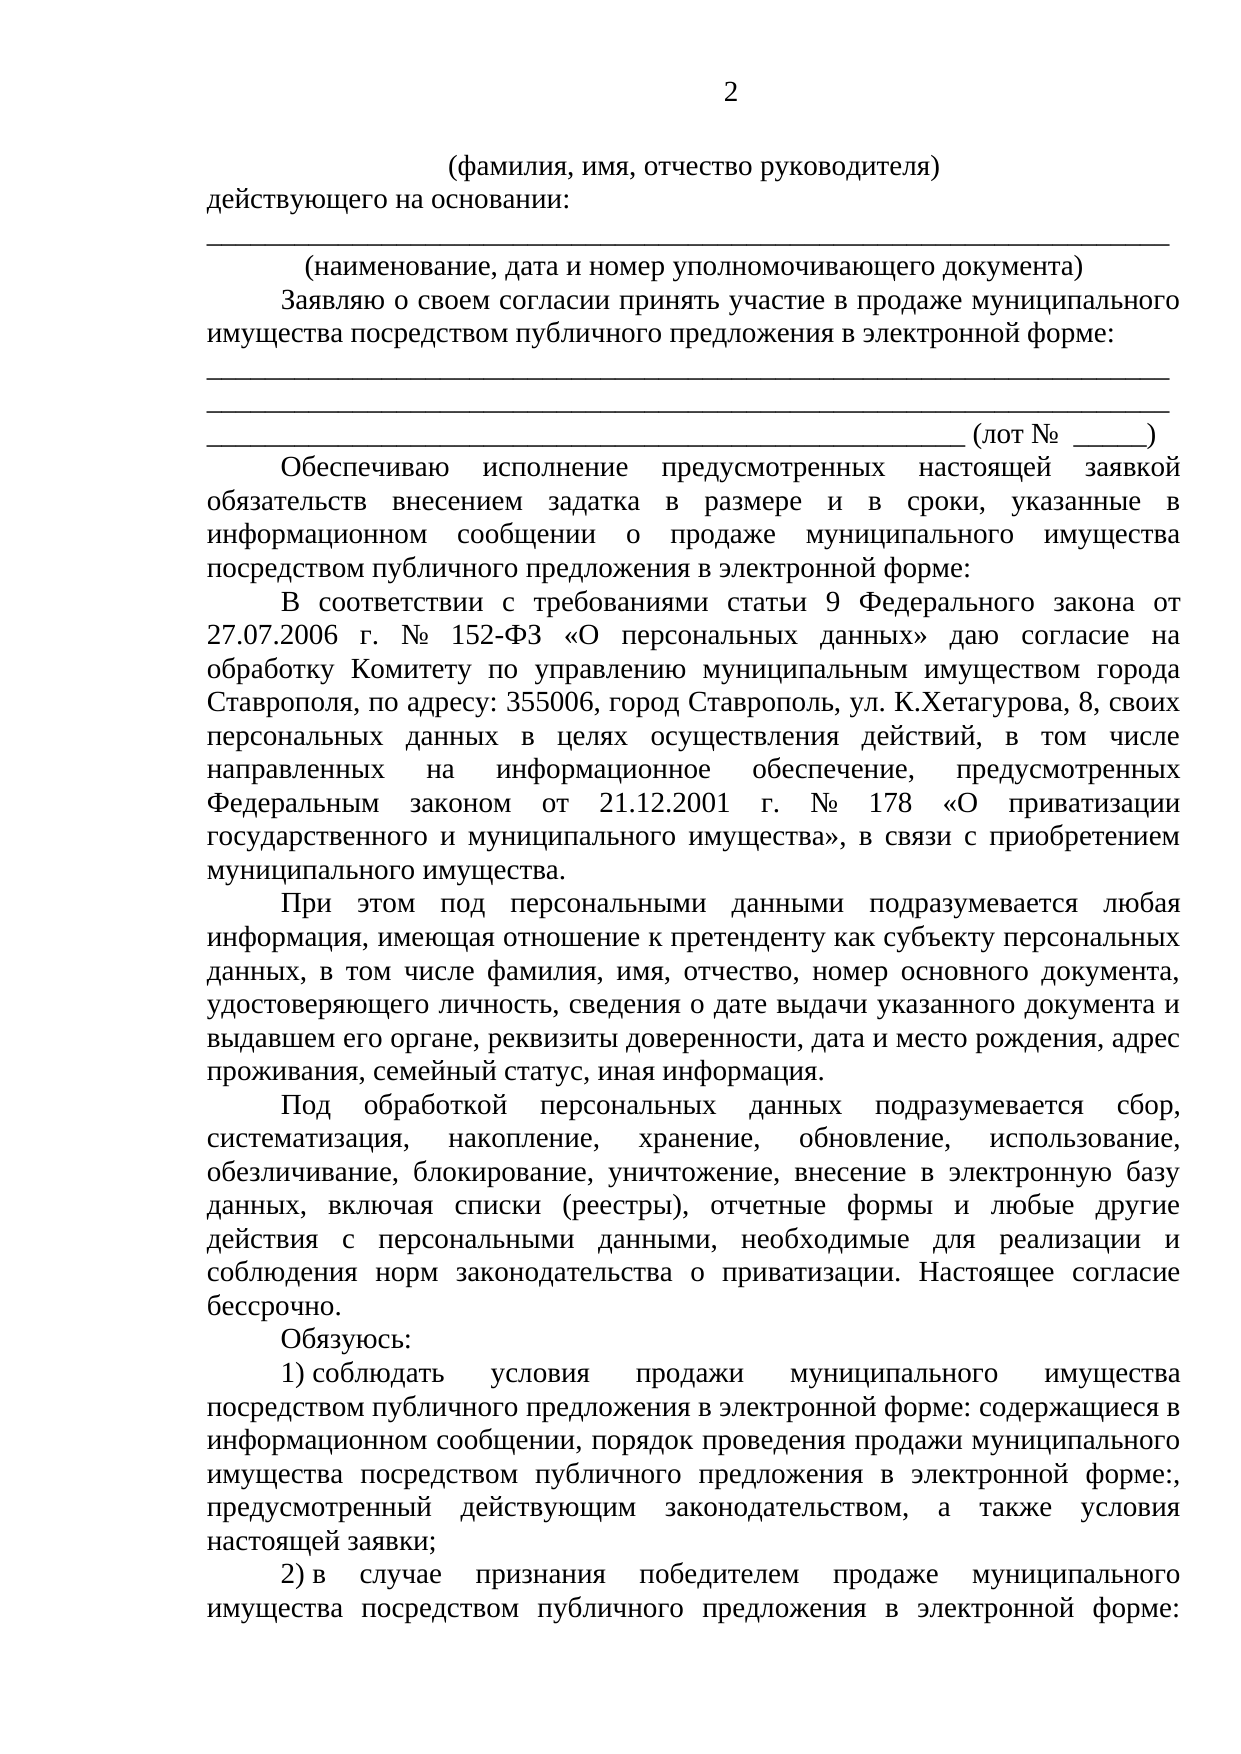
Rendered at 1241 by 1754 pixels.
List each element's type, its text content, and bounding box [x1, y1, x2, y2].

text ________________________________________________________________________________________________________________________________________________________________________________________ (лот № _____) [207, 349, 1181, 449]
text (наименование, дата и номер уполномочивающего документа) [207, 248, 1181, 282]
text 1) соблюдать условия продажи муниципального имущества посредством публичного предложения в электронной форме: содержащиеся в информационном сообщении, порядок проведения продажи муниципального имущества посредством публичного предложения в электронной форме:, предусмотренный действующим законодательством, а также условия настоящей заявки; [207, 1355, 1181, 1556]
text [207, 1556, 1181, 1623]
text Под обработкой персональных данных подразумевается сбор, систематизация, накопление, хранение, обновление, использование, обезличивание, блокирование, уничтожение, внесение в электронную базу данных, включая списки (реестры), отчетные формы и любые другие действия с персональными данными, необходимые для реализации и соблюдения норм законодательства о приватизации. Настоящее согласие бессрочно. [207, 1087, 1181, 1322]
text действующего на основании: __________________________________________________________________ [207, 181, 1181, 248]
text Обеспечиваю исполнение предусмотренных настоящей заявкой обязательств внесением задатка в размере и в сроки, указанные в информационном сообщении о продаже муниципального имущества посредством публичного предложения в электронной форме: [207, 449, 1181, 584]
text Заявляю о своем согласии принять участие в продаже муниципального имущества посредством публичного предложения в электронной форме: [207, 282, 1181, 349]
text При этом под персональными данными подразумевается любая информация, имеющая отношение к претенденту как субъекту персональных данных, в том числе фамилия, имя, отчество, номер основного документа, удостоверяющего личность, сведения о дате выдачи указанного документа и выдавшем его органе, реквизиты доверенности, дата и место рождения, адрес проживания, семейный статус, иная информация. [207, 886, 1181, 1087]
text В соответствии с требованиями статьи 9 Федерального закона от 27.07.2006 г. № 152-ФЗ «О персональных данных» даю согласие на обработку Комитету по управлению муниципальным имуществом города Ставрополя, по адресу: 355006, город Ставрополь, ул. К.Хетагурова, 8, своих персональных данных в целях осуществления действий, в том числе направленных на информационное обеспечение, предусмотренных Федеральным законом от 21.12.2001 г. № 178 «О приватизации государственного и муниципального имущества», в связи с приобретением муниципального имущества. [207, 584, 1181, 886]
text Обязуюсь: [207, 1322, 1181, 1355]
text (фамилия, имя, отчество руководителя) [207, 148, 1181, 181]
